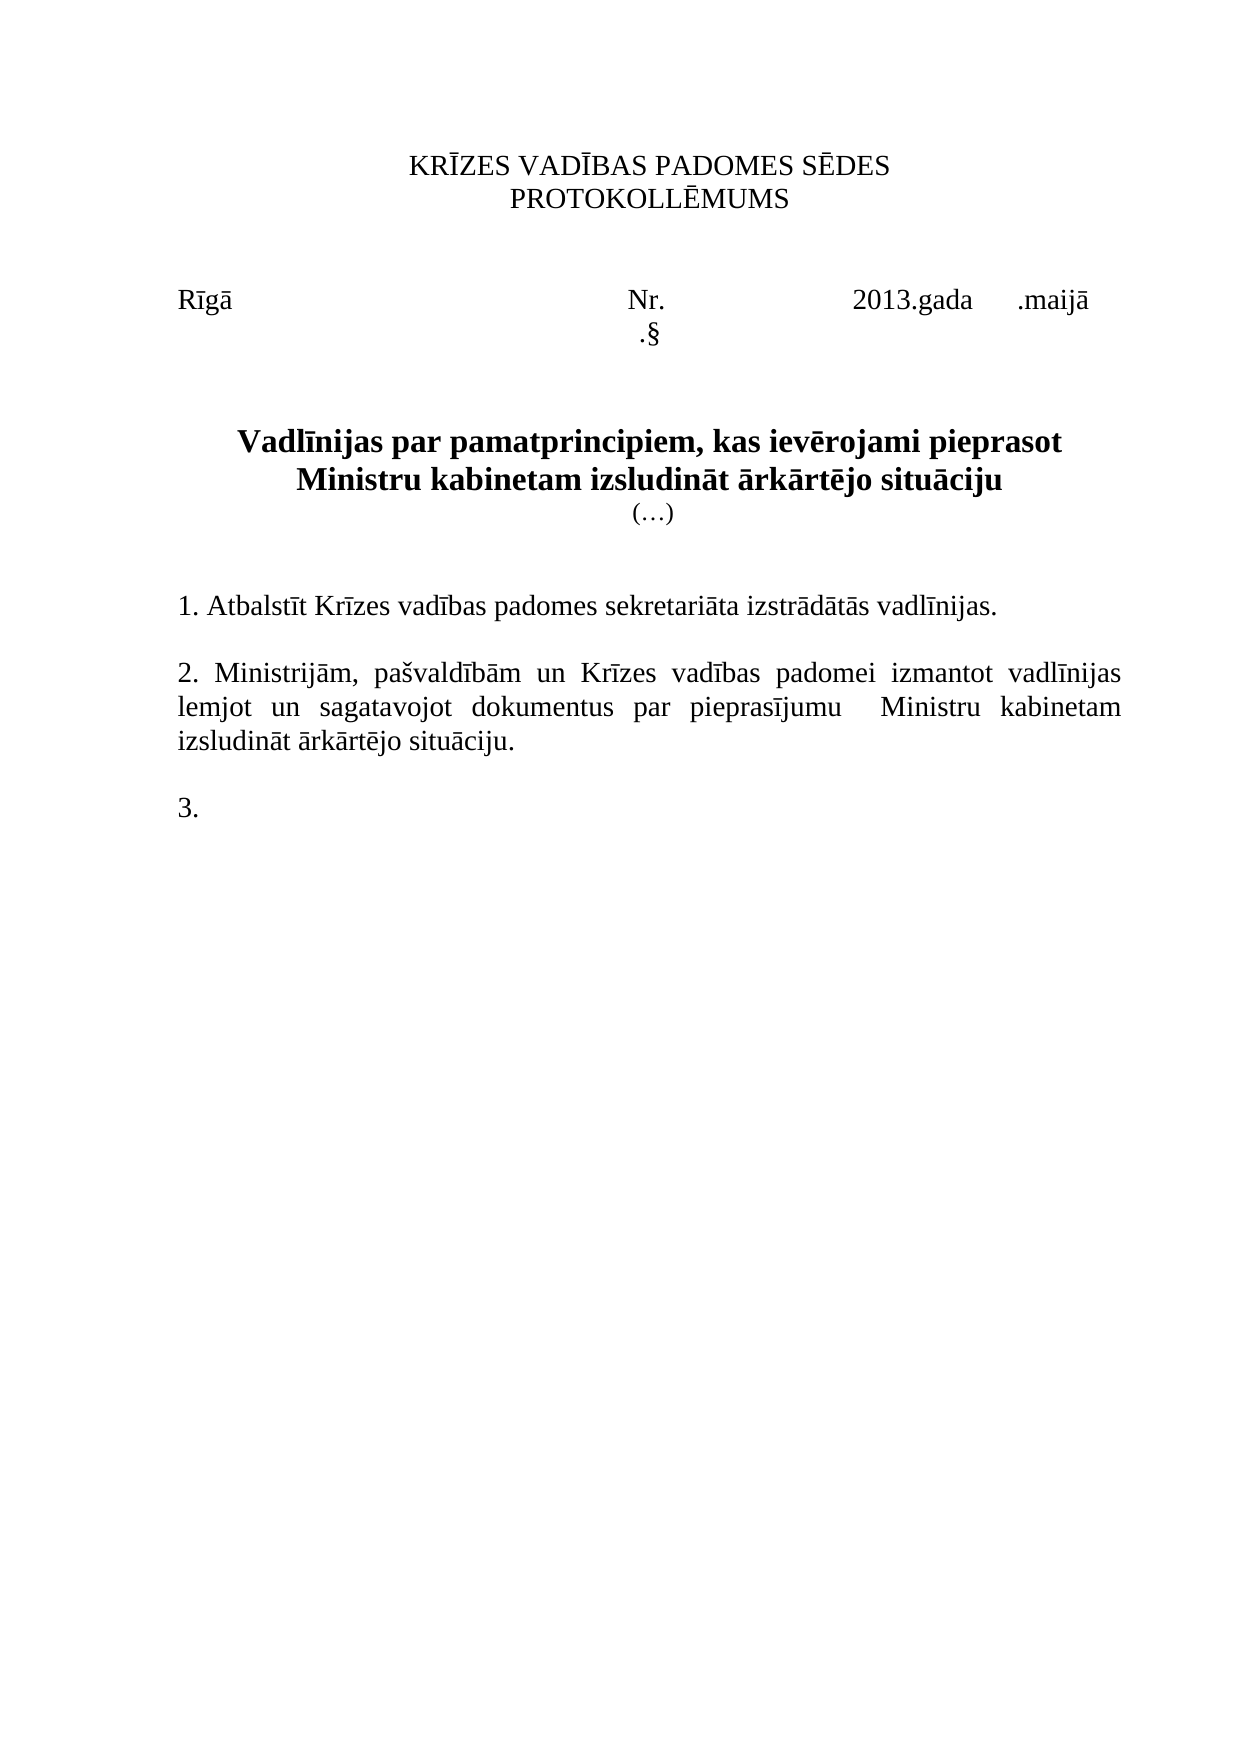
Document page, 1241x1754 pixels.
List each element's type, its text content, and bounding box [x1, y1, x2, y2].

title PROTOKOLLĒMUMS [177, 181, 1122, 215]
text 2. Ministrijām, pašvaldībām un Krīzes vadības padomei izmantot vadlīnijas lemjot un sagatavojot dokumentus par pieprasījumu Ministru kabinetam izsludināt ārkārtējo situāciju. [177, 656, 1122, 756]
text 1. Atbalstīt Krīzes vadības padomes sekretariāta izstrādātās vadlīnijas. [177, 588, 1122, 622]
subtitle Rīgā Nr. 2013.gada .maijā [177, 282, 1122, 315]
title KRĪZES VADĪBAS PADOMES SĒDES [177, 148, 1122, 181]
text (…) [177, 497, 1122, 526]
text Vadlīnijas par pamatprincipiem, kas ievērojami pieprasot Ministru kabinetam izsludināt ārkārtējo situāciju [177, 421, 1122, 497]
subtitle .§ [177, 315, 1122, 349]
text 3. [177, 790, 1122, 823]
